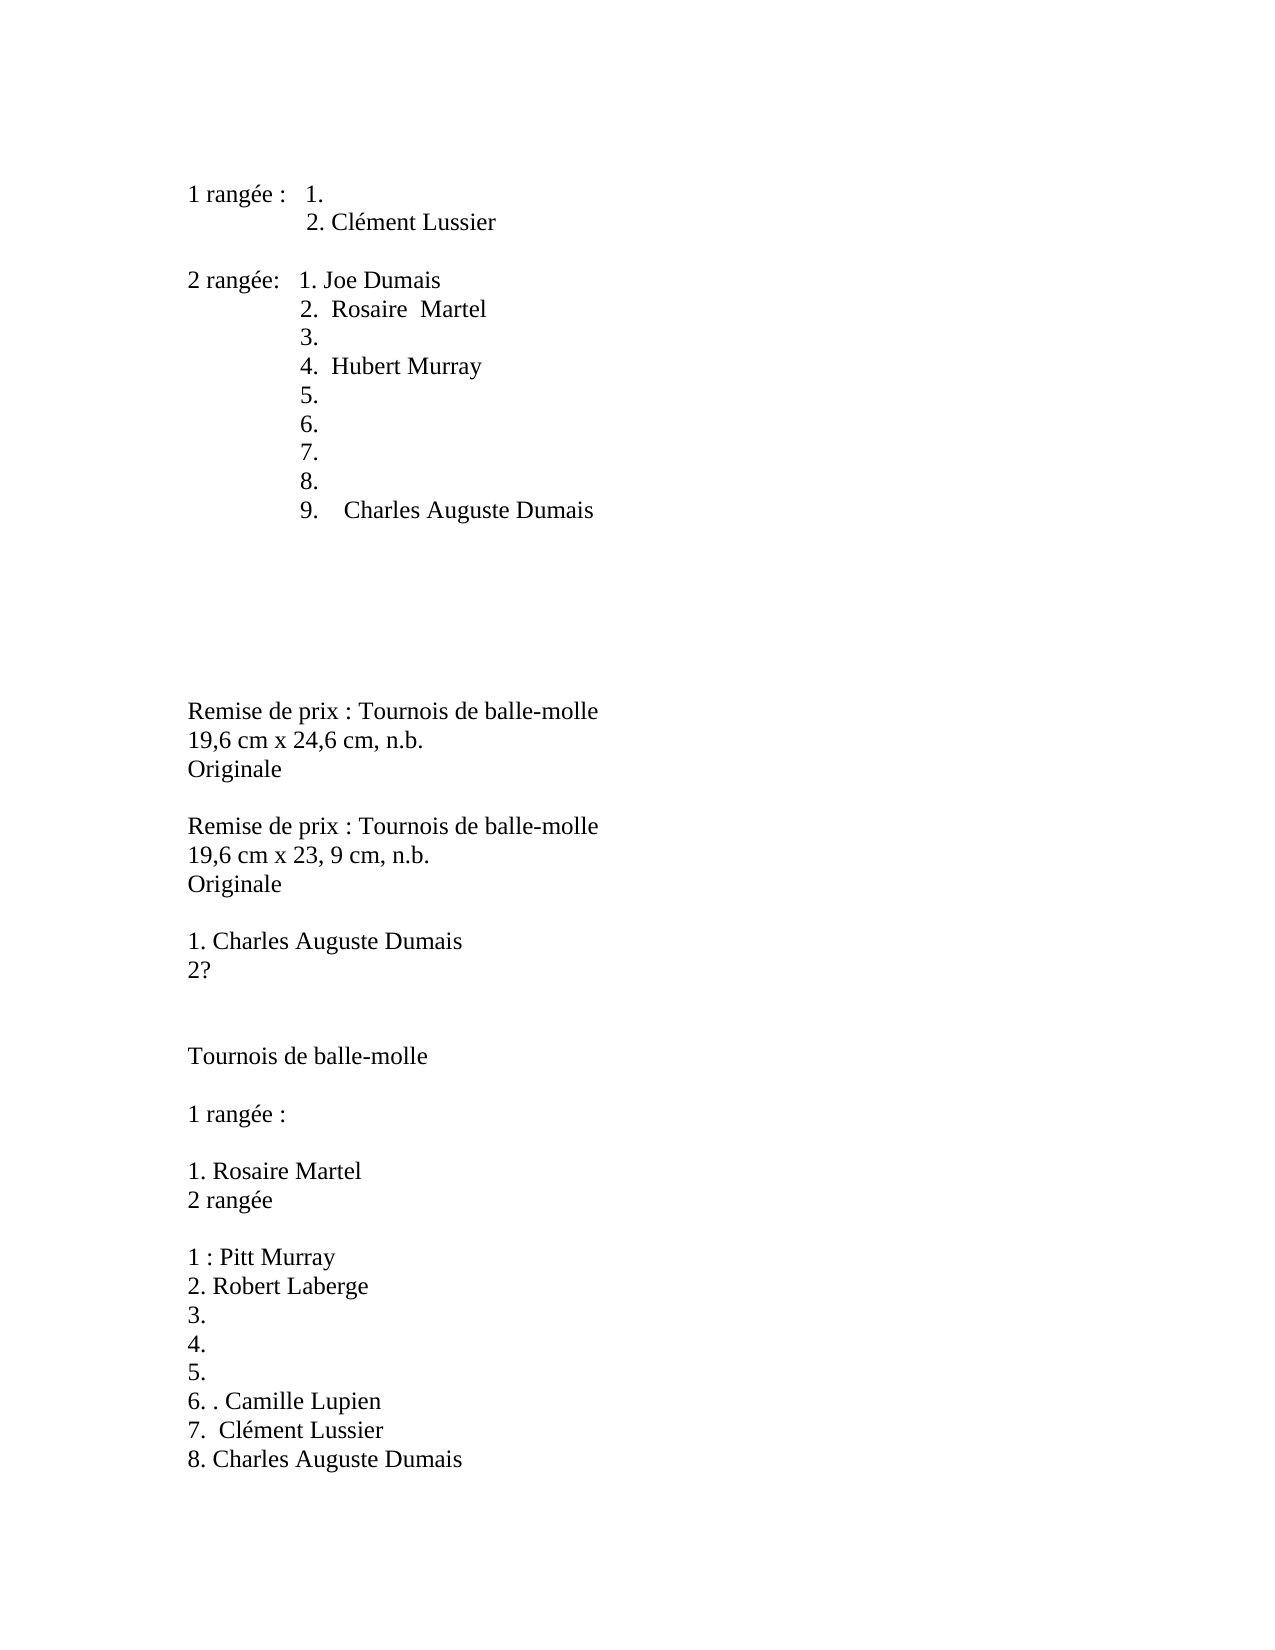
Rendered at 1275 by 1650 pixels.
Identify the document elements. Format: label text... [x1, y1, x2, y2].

text 4. [187, 1329, 1087, 1357]
text Originale [187, 869, 1087, 897]
text 4. Hubert Murray [187, 351, 1087, 380]
text 8. Charles Auguste Dumais [187, 1444, 1087, 1472]
text 3. [187, 322, 1087, 351]
text Remise de prix : Tournois de balle-molle [187, 811, 1087, 840]
text Tournois de balle-molle [187, 1041, 1087, 1070]
text Originale [187, 754, 1087, 782]
text 3. [187, 1300, 1087, 1329]
text 7. Clément Lussier [187, 1415, 1087, 1444]
text 2? [187, 955, 1087, 984]
text 1. Rosaire Martel [187, 1156, 1087, 1185]
text 6. [187, 409, 1087, 437]
text 2 rangée [187, 1185, 1087, 1214]
text 1 rangée : [187, 1099, 1087, 1127]
text 2 rangée: 1. Joe Dumais [187, 265, 1087, 294]
text 5. [187, 1357, 1087, 1386]
text 7. [187, 437, 1087, 466]
text 2. Rosaire Martel [187, 294, 1087, 322]
text 1. Charles Auguste Dumais [187, 926, 1087, 955]
text 19,6 cm x 24,6 cm, n.b. [187, 725, 1087, 754]
text 2. Clément Lussier [187, 207, 1087, 236]
text 6. . Camille Lupien [187, 1386, 1087, 1415]
text 5. [187, 380, 1087, 409]
text 2. Robert Laberge [187, 1271, 1087, 1300]
text Remise de prix : Tournois de balle-molle [187, 696, 1087, 725]
text 1 rangée : 1. [187, 179, 1087, 207]
text 1 : Pitt Murray [187, 1242, 1087, 1271]
text 9. Charles Auguste Dumais [187, 495, 1087, 524]
text 19,6 cm x 23, 9 cm, n.b. [187, 840, 1087, 869]
text 8. [187, 466, 1087, 495]
